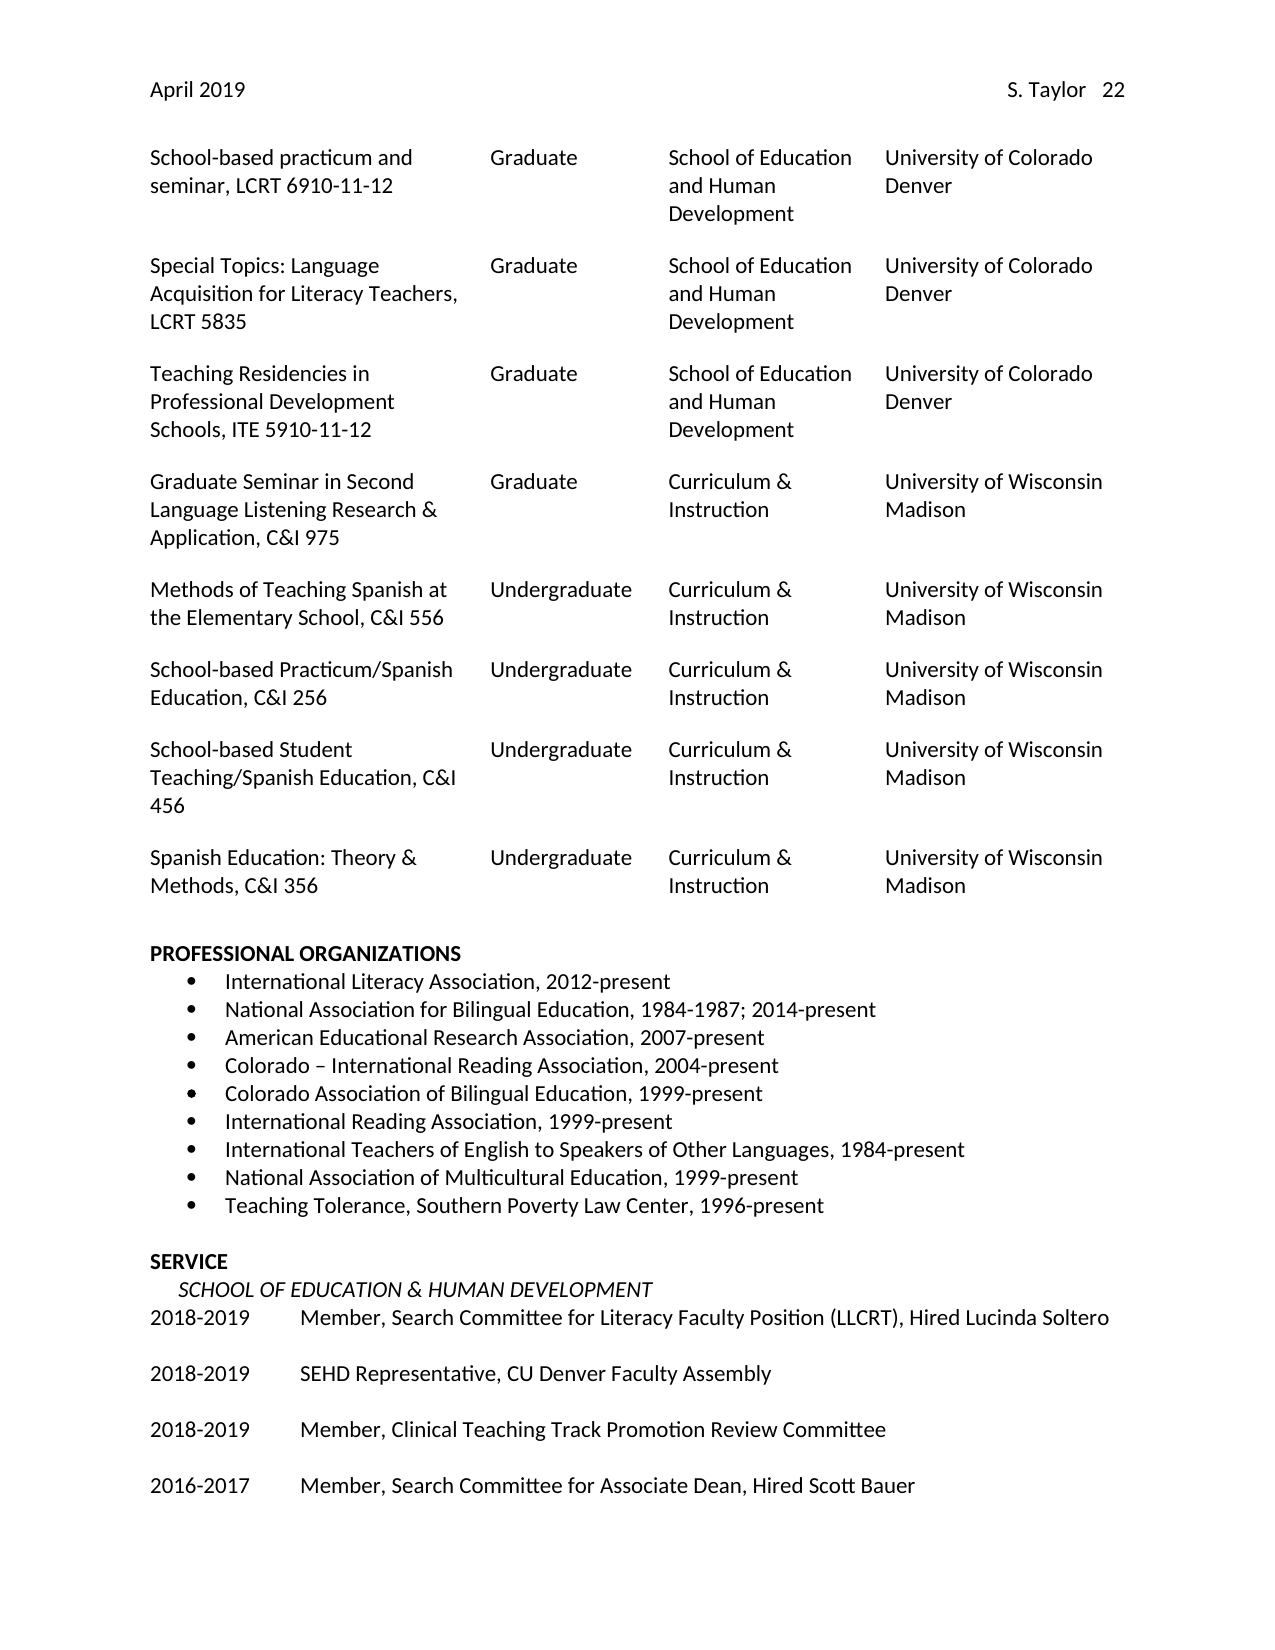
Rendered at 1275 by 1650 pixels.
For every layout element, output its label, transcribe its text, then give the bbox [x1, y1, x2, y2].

list International Teachers of English to Speakers of Other Languages, 1984-present [187, 1135, 1125, 1163]
text SCHOOL OF EDUCATION & HUMAN DEVELOPMENT [150, 1275, 1125, 1303]
text 2018-2019 Member, Search Committee for Literacy Faculty Position (LLCRT), Hired Lucinda Soltero [150, 1303, 1125, 1331]
table_cell Spanish Education: Theory & Methods, C&I 356 [138, 831, 478, 911]
table_cell Curriculum & Instruction [656, 643, 873, 723]
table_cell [656, 131, 873, 239]
table_cell University of Wisconsin Madison [873, 643, 1137, 723]
table_cell Undergraduate [478, 831, 656, 911]
text SERVICE [150, 1247, 1125, 1275]
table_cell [873, 131, 1137, 239]
table_cell Curriculum & Instruction [656, 563, 873, 643]
table_cell Undergraduate [478, 563, 656, 643]
text 2018-2019 Member, Clinical Teaching Track Promotion Review Committee [150, 1416, 1125, 1443]
table_cell Graduate [478, 131, 656, 239]
table_cell School-based Practicum/Spanish Education, C&I 256 [138, 643, 478, 723]
table_cell Teaching Residencies in Professional Development Schools, ITE 5910-11-12 [138, 347, 478, 455]
table_cell Curriculum & Instruction [656, 831, 873, 911]
table_cell Undergraduate [478, 723, 656, 831]
text 2016-2017 Member, Search Committee for Associate Dean, Hired Scott Bauer [150, 1472, 1125, 1499]
list International Reading Association, 1999-present [187, 1107, 1125, 1135]
table_cell School-based Student Teaching/Spanish Education, C&I 456 [138, 723, 478, 831]
list International Literacy Association, 2012-present [187, 967, 1125, 995]
table_cell Graduate [478, 347, 656, 455]
list American Educational Research Association, 2007-present [187, 1023, 1125, 1051]
table_cell Graduate Seminar in Second Language Listening Research & Application, C&I 975 [138, 455, 478, 563]
table_cell School-based practicum and seminar, LCRT 6910-11-12 [138, 131, 478, 239]
list Colorado Association of Bilingual Education, 1999-present [187, 1079, 1125, 1107]
table_cell University of Colorado Denver [873, 239, 1137, 347]
table_cell University of Wisconsin Madison [873, 455, 1137, 563]
table_cell Curriculum & Instruction [656, 723, 873, 831]
table_cell School of Education and Human Development [656, 347, 873, 455]
table_cell Undergraduate [478, 643, 656, 723]
list National Association for Bilingual Education, 1984-1987; 2014-present [187, 995, 1125, 1023]
table_cell Graduate [478, 239, 656, 347]
table_cell Special Topics: Language Acquisition for Literacy Teachers, LCRT 5835 [138, 239, 478, 347]
table_cell University of Wisconsin Madison [873, 831, 1137, 911]
list Colorado – International Reading Association, 2004-present [187, 1051, 1125, 1079]
list Teaching Tolerance, Southern Poverty Law Center, 1996-present [187, 1191, 1125, 1219]
list National Association of Multicultural Education, 1999-present [187, 1163, 1125, 1191]
text 2018-2019 SEHD Representative, CU Denver Faculty Assembly [150, 1359, 1125, 1387]
table_cell Methods of Teaching Spanish at the Elementary School, C&I 556 [138, 563, 478, 643]
table_cell Graduate [478, 455, 656, 563]
table_cell Curriculum & Instruction [656, 455, 873, 563]
table_cell University of Colorado Denver [873, 347, 1137, 455]
table_cell University of Wisconsin Madison [873, 723, 1137, 831]
text PROFESSIONAL ORGANIZATIONS [150, 939, 1125, 967]
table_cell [656, 239, 873, 347]
table_cell University of Wisconsin Madison [873, 563, 1137, 643]
